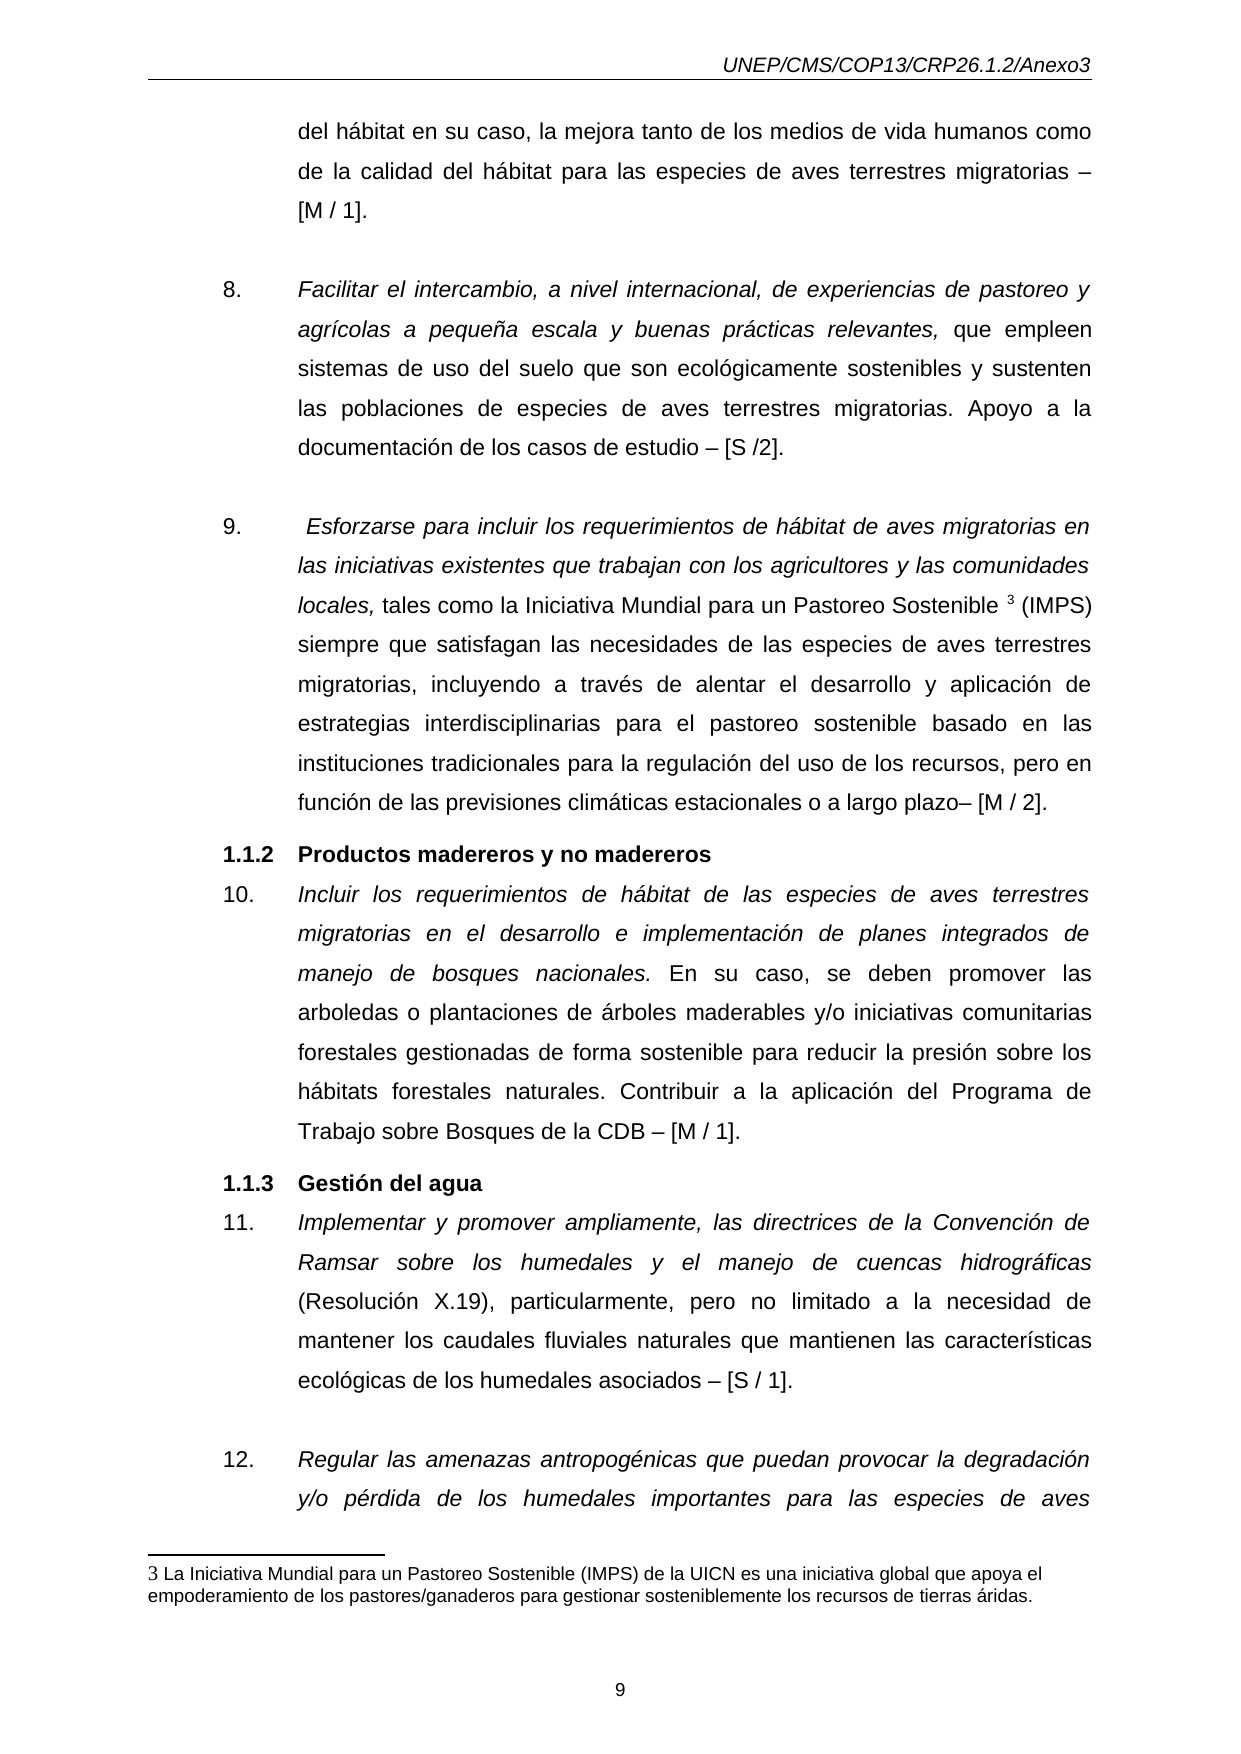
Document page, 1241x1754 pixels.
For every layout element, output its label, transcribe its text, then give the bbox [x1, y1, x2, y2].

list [223, 118, 1092, 223]
list Incluir los requerimientos de hábitat de las especies de aves terrestres migratorias en el desarrollo e implementación de planes integrados de manejo de bosques nacionales. En su caso, se deben promover las arboledas o plantaciones de árboles maderables y/o iniciativas comunitarias forestales gestionadas de forma sostenible para reducir la presión sobre los hábitats forestales naturales. Contribuir a la aplicación del Programa de Trabajo sobre Bosques de la CDB – [M / 1]. [223, 881, 1092, 1144]
text 1.1.3 Gestión del agua [148, 1169, 1092, 1196]
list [223, 1446, 1092, 1512]
list Implementar y promover ampliamente, las directrices de la Convención de Ramsar sobre los humedales y el manejo de cuencas hidrográficas (Resolución X.19), particularmente, pero no limitado a la necesidad de mantener los caudales fluviales naturales que mantienen las características ecológicas de los humedales asociados – [S / 1]. [223, 1209, 1092, 1393]
list Facilitar el intercambio, a nivel internacional, de experiencias de pastoreo y agrícolas a pequeña escala y buenas prácticas relevantes, que empleen sistemas de uso del suelo que son ecológicamente sostenibles y sustenten las poblaciones de especies de aves terrestres migratorias. Apoyo a la documentación de los casos de estudio – [S /2]. [223, 276, 1092, 460]
text 1.1.2 Productos madereros y no madereros [148, 841, 1092, 868]
list Esforzarse para incluir los requerimientos de hábitat de aves migratorias en las iniciativas existentes que trabajan con los agricultores y las comunidades locales, tales como la Iniciativa Mundial para un Pastoreo Sostenible (IMPS) siempre que satisfagan las necesidades de las especies de aves terrestres migratorias, incluyendo a través de alentar el desarrollo y aplicación de estrategias interdisciplinarias para el pastoreo sostenible basado en las instituciones tradicionales para la regulación del uso de los recursos, pero en función de las previsiones climáticas estacionales o a largo plazo– [M / 2]. [223, 513, 1092, 816]
